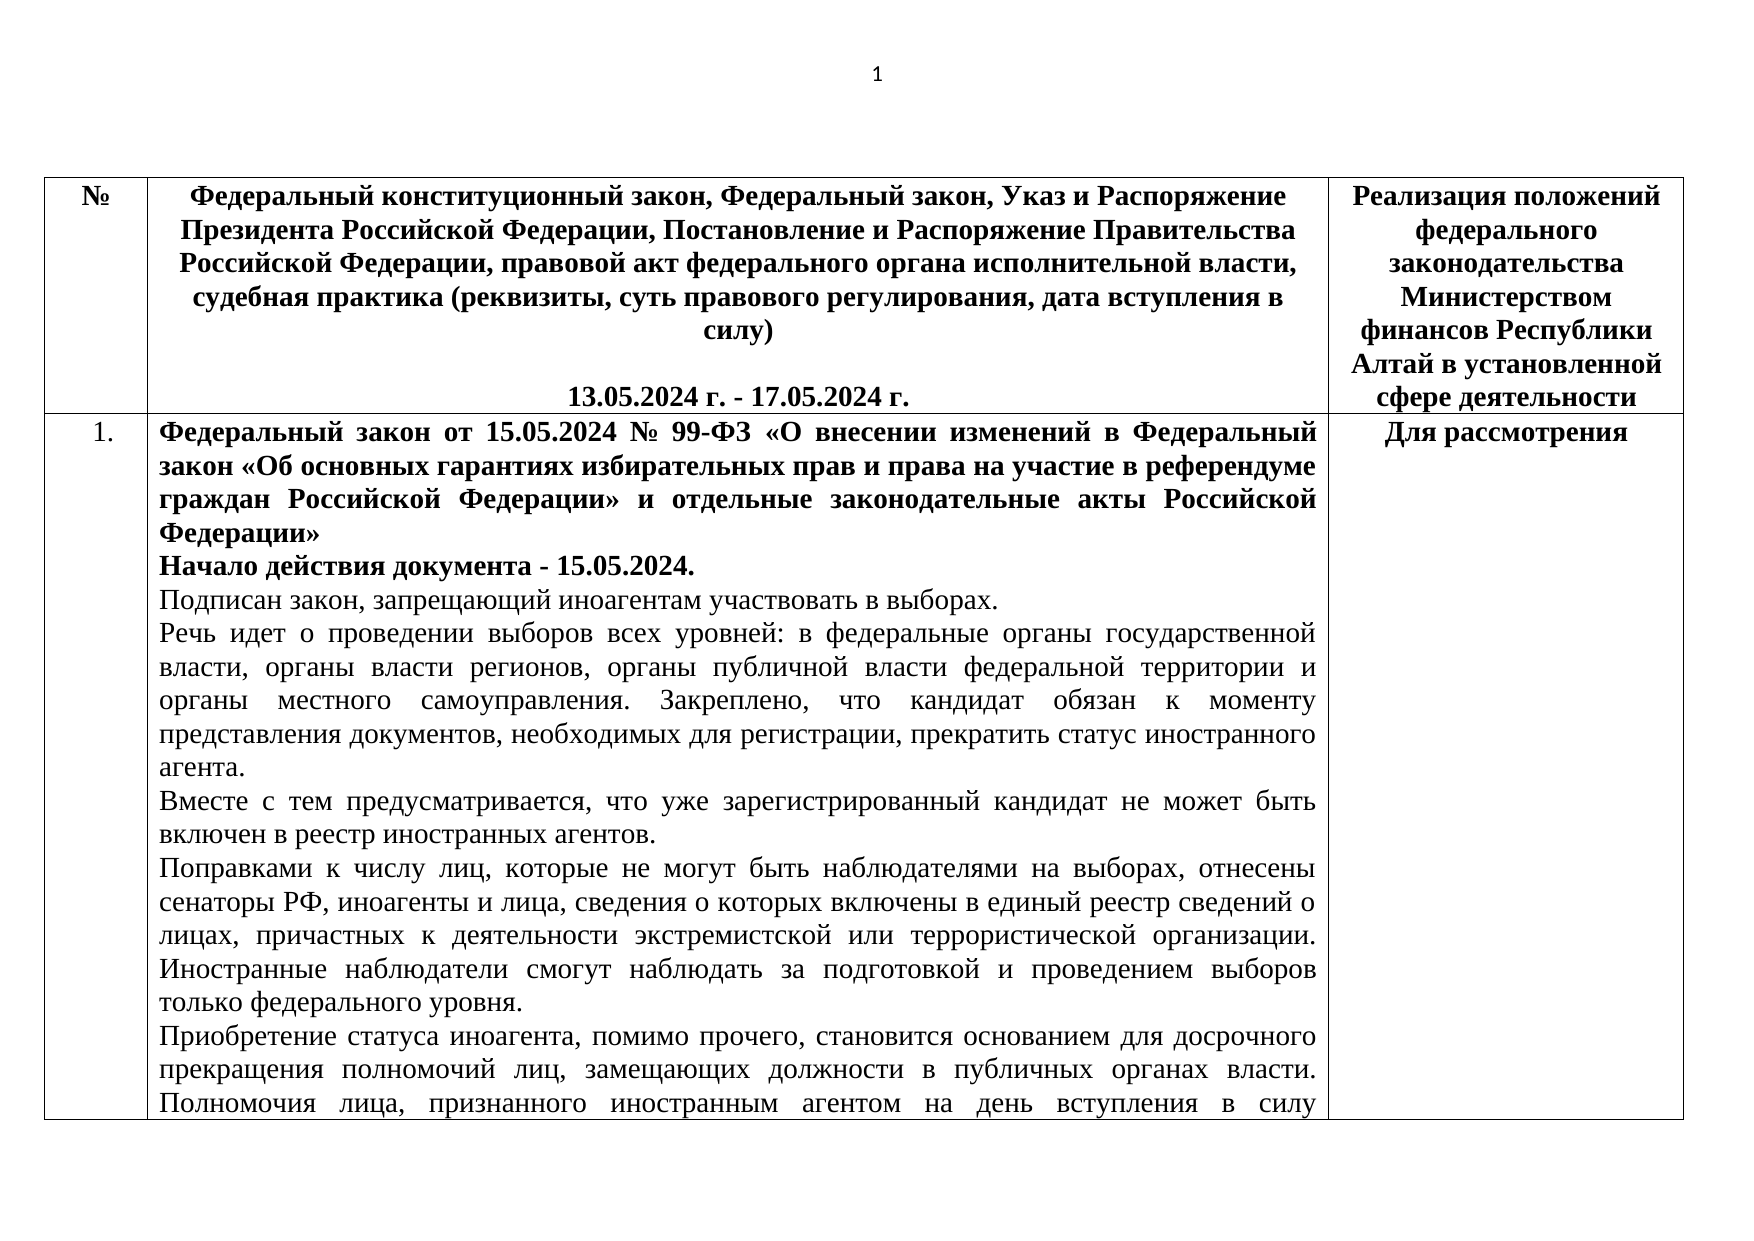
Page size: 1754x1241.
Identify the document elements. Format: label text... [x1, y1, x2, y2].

table_header № [45, 178, 147, 413]
table_cell [45, 414, 147, 1118]
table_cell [148, 414, 1328, 1118]
table_header Федеральный конституционный закон, Федеральный закон, Указ и Распоряжение Президента Российской Федерации, Постановление и Распоряжение Правительства Российской Федерации, правовой акт федерального органа исполнительной власти, судебная практика (реквизиты, суть правового регулирования, дата вступления в силу) 13.05.2024 г. - 17.05.2024 г. [148, 178, 1328, 413]
table_header Реализация положений федерального законодательства Министерством финансов Республики Алтай в установленной сфере деятельности [1329, 178, 1683, 413]
table_cell Для рассмотрения [1329, 414, 1683, 1118]
